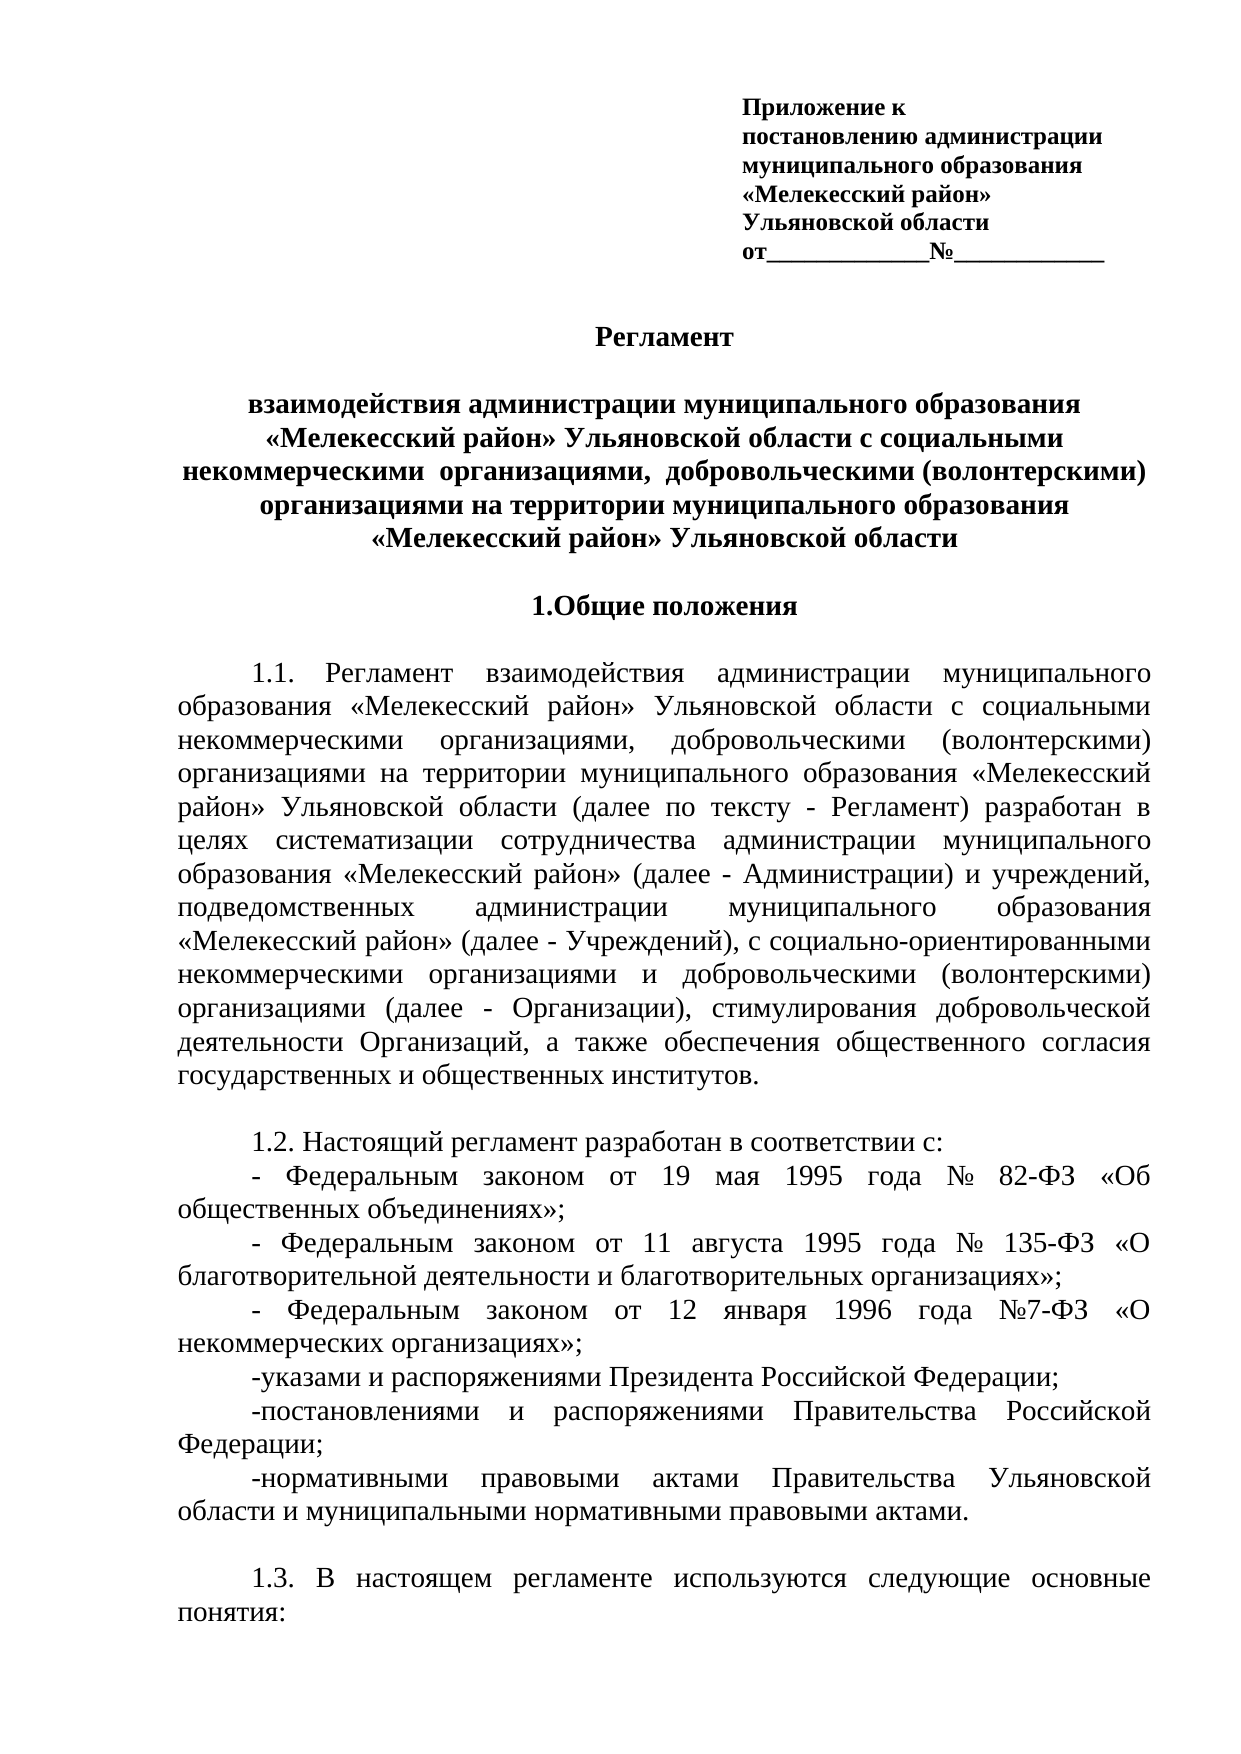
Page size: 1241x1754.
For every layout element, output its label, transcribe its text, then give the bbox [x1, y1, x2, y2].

text -постановлениями и распоряжениями Правительства Российской Федерации; [177, 1393, 1152, 1460]
list Регламент взаимодействия администрации муниципального образования «Мелекесский район» Ульяновской области с социальными некоммерческими организациями, добровольческими (волонтерскими) организациями на территории муниципального образования «Мелекесский район» Ульяновской области (далее по тексту - Регламент) разработан в целях систематизации сотрудничества администрации муниципального образования «Мелекесский район» (далее - Администрации) и учреждений, подведомственных администрации муниципального образования «Мелекесский район» (далее - Учреждений), с социально-ориентированными некоммерческими организациями и добровольческими (волонтерскими) организациями (далее - Организации), стимулирования добровольческой деятельности Организаций, а также обеспечения общественного согласия государственных и общественных институтов. [177, 655, 1152, 1091]
text 1.2. Настоящий регламент разработан в соответствии с: [177, 1124, 1152, 1158]
text -нормативными правовыми актами Правительства Ульяновской области и муниципальными нормативными правовыми актами. [177, 1460, 1152, 1527]
text - Федеральным законом от 12 января 1996 года №7-ФЗ «О некоммерческих организациях»; [177, 1292, 1152, 1359]
text -указами и распоряжениями Президента Российской Федерации; [177, 1359, 1152, 1393]
text Регламент [177, 319, 1152, 353]
text взаимодействия администрации муниципального образования «Мелекесский район» Ульяновской области с социальными некоммерческими организациями, добровольческими (волонтерскими) организациями на территории муниципального образования «Мелекесский район» Ульяновской области [177, 386, 1152, 554]
text 1.Общие положения [177, 588, 1152, 621]
text - Федеральным законом от 11 августа 1995 года № 135-ФЗ «О благотворительной деятельности и благотворительных организациях»; [177, 1225, 1152, 1292]
table_header Приложение к постановлению администрации муниципального образования «Мелекесский район» Ульяновской области от_____________№____________ [731, 93, 1133, 294]
text 1.3. В настоящем регламенте используются следующие основные понятия: [177, 1560, 1152, 1627]
text - Федеральным законом от 19 мая 1995 года № 82-ФЗ «Об общественных объединениях»; [177, 1158, 1152, 1225]
